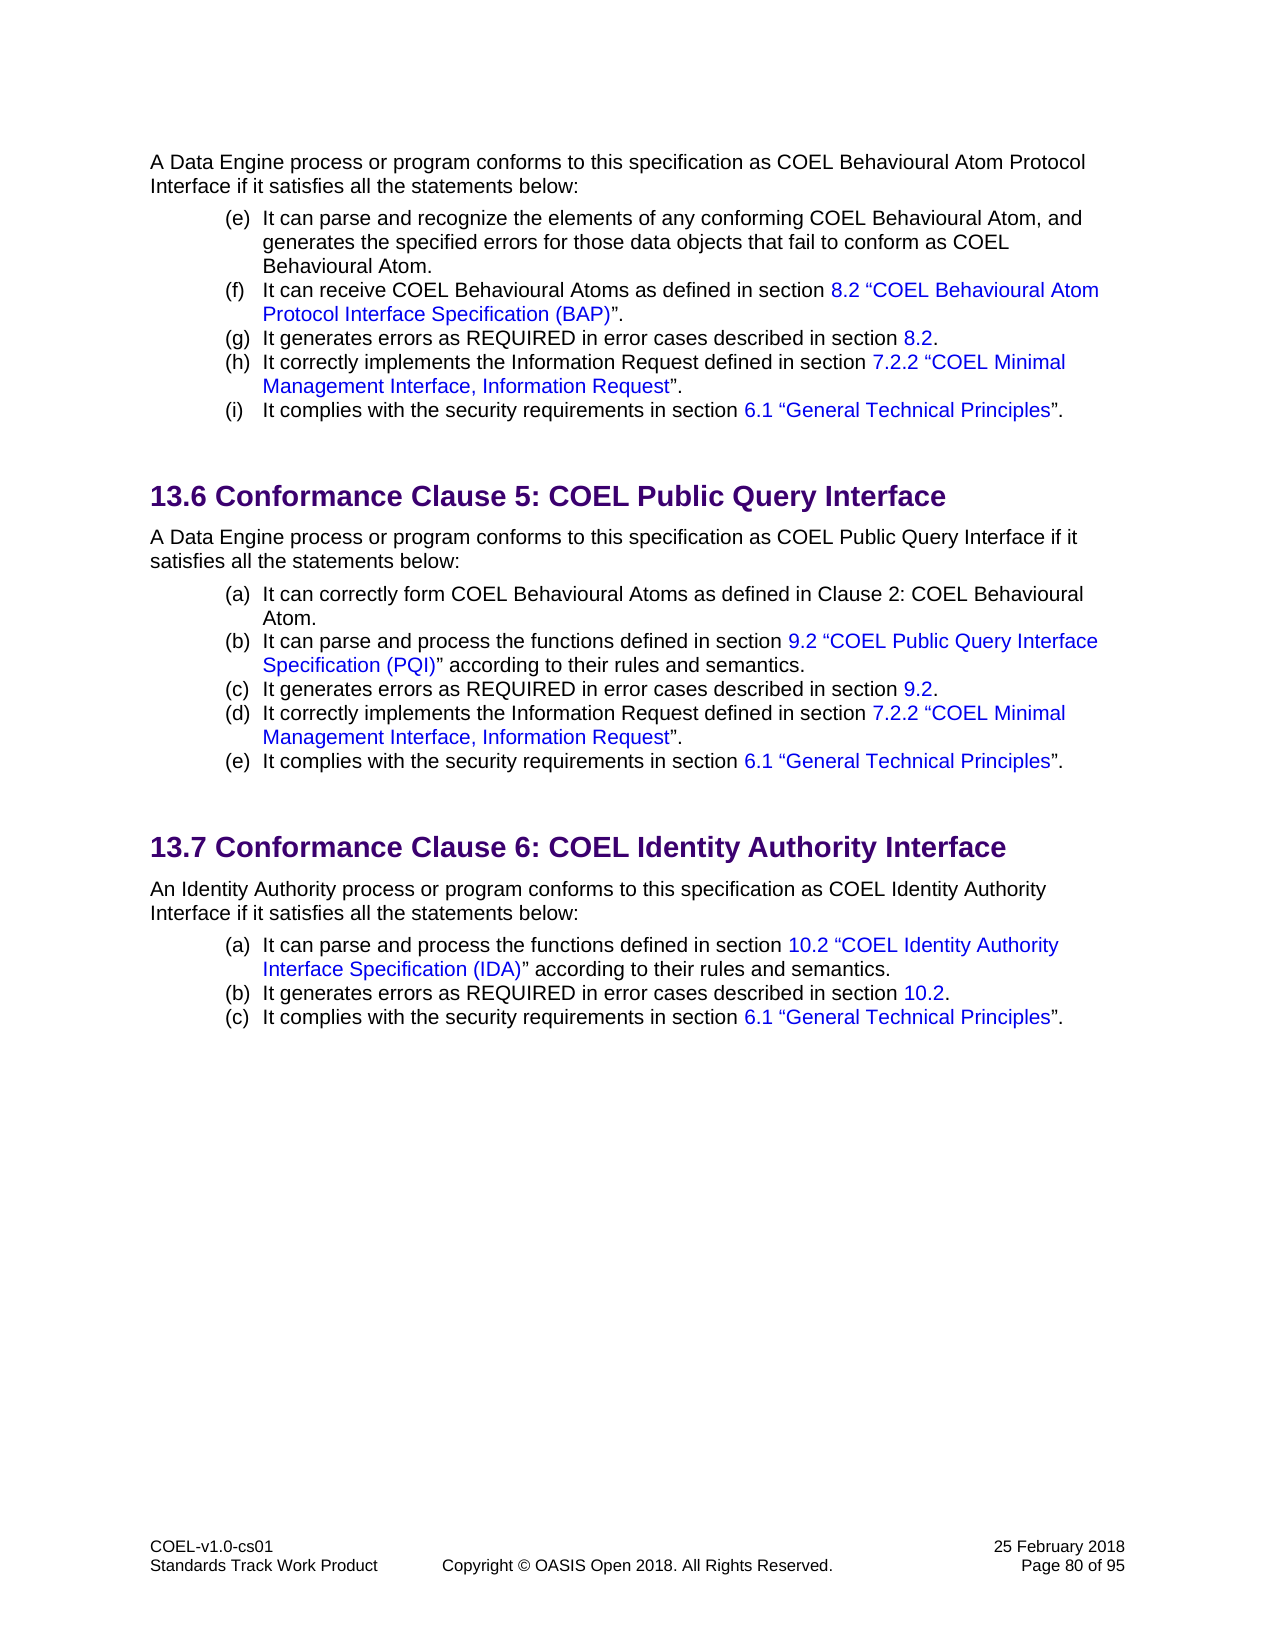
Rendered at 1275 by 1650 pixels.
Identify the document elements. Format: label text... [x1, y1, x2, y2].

list It can parse and process the functions defined in section 9.2 “COEL Public Query Interface Specification (PQI)” according to their rules and semantics. [225, 629, 1125, 677]
list It correctly implements the Information Request defined in section 7.2.2 “COEL Minimal Management Interface, Information Request”. [225, 701, 1125, 749]
subtitle Conformance Clause 6: COEL Identity Authority Interface [150, 830, 1125, 864]
text An Identity Authority process or program conforms to this specification as COEL Identity Authority Interface if it satisfies all the statements below: [150, 876, 1125, 924]
list It correctly implements the Information Request defined in section 7.2.2 “COEL Minimal Management Interface, Information Request”. [225, 350, 1125, 398]
text A Data Engine process or program conforms to this specification as COEL Public Query Interface if it satisfies all the statements below: [150, 525, 1125, 573]
text A Data Engine process or program conforms to this specification as COEL Behavioural Atom Protocol Interface if it satisfies all the statements below: [150, 150, 1125, 198]
list It can receive COEL Behavioural Atoms as defined in section 8.2 “COEL Behavioural Atom Protocol Interface Specification (BAP)”. [225, 278, 1125, 326]
list It can correctly form COEL Behavioural Atoms as defined in Clause 2: COEL Behavioural Atom. [225, 581, 1125, 629]
subtitle Conformance Clause 5: COEL Public Query Interface [150, 479, 1125, 513]
list It generates errors as REQUIRED in error cases described in section 8.2. [225, 326, 1125, 350]
list It complies with the security requirements in section 6.1 “General Technical Principles”. [225, 398, 1125, 422]
list It complies with the security requirements in section 6.1 “General Technical Principles”. [225, 749, 1125, 773]
list It generates errors as REQUIRED in error cases described in section 9.2. [225, 677, 1125, 701]
list It can parse and recognize the elements of any conforming COEL Behavioural Atom, and generates the specified errors for those data objects that fail to conform as COEL Behavioural Atom. [225, 206, 1125, 278]
list It complies with the security requirements in section 6.1 “General Technical Principles”. [225, 1004, 1125, 1028]
list It can parse and process the functions defined in section 10.2 “COEL Identity Authority Interface Specification (IDA)” according to their rules and semantics. [225, 933, 1125, 981]
list It generates errors as REQUIRED in error cases described in section 10.2. [225, 981, 1125, 1004]
